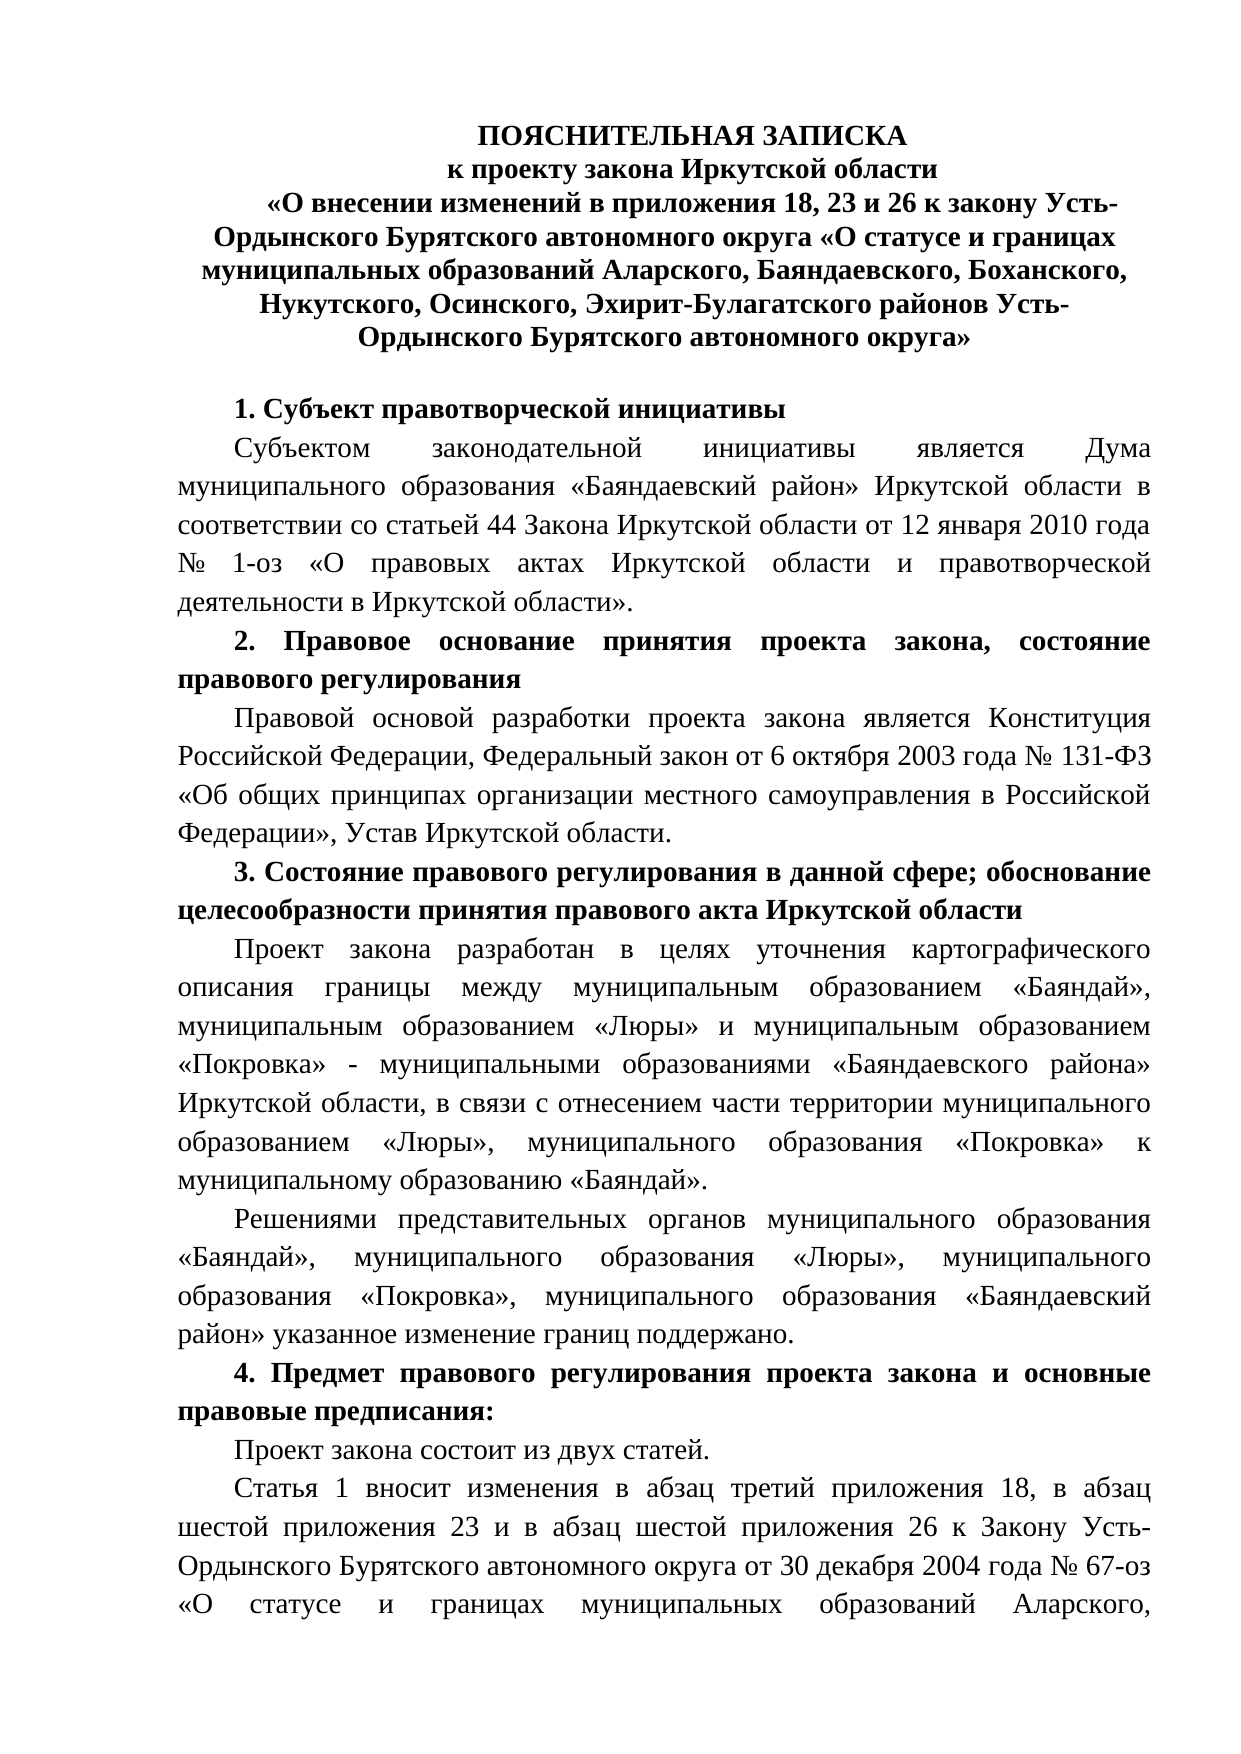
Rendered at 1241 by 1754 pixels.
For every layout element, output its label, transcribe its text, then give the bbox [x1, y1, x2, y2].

text к проекту закона Иркутской области [177, 152, 1152, 185]
text Проект закона состоит из двух статей. [177, 1432, 1152, 1466]
text 2. Правовое основание принятия проекта закона, состояние правового регулирования [177, 623, 1152, 695]
text 1. Субъект правотворческой инициативы [177, 391, 1152, 425]
text 4. Предмет правового регулирования проекта закона и основные правовые предписания: [177, 1355, 1152, 1427]
text Решениями представительных органов муниципального образования «Баяндай», муниципального образования «Люры», муниципального образования «Покровка», муниципального образования «Баяндаевский район» указанное изменение границ поддержано. [177, 1201, 1152, 1350]
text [177, 1471, 1152, 1620]
text «О внесении изменений в приложения 18, 23 и 26 к закону Усть-Ордынского Бурятского автономного округа «О статусе и границах муниципальных образований Аларского, Баяндаевского, Боханского, Нукутского, Осинского, Эхирит-Булагатского районов Усть-Ордынского Бурятского автономного округа» [177, 185, 1152, 353]
text Субъектом законодательной инициативы является Дума муниципального образования «Баяндаевский район» Иркутской области в соответствии со статьей 44 Закона Иркутской области от 12 января 2010 года № 1-оз «О правовых актах Иркутской области и правотворческой деятельности в Иркутской области». [177, 430, 1152, 618]
text ПОЯСНИТЕЛЬНАЯ ЗАПИСКА [177, 118, 1152, 152]
text Проект закона разработан в целях уточнения картографического описания границы между муниципальным образованием «Баяндай», муниципальным образованием «Люры» и муниципальным образованием «Покровка» - муниципальными образованиями «Баяндаевского района» Иркутской области, в связи с отнесением части территории муниципального образованием «Люры», муниципального образования «Покровка» к муниципальному образованию «Баяндай». [177, 931, 1152, 1196]
text 3. Состояние правового регулирования в данной сфере; обоснование целесообразности принятия правового акта Иркутской области [177, 854, 1152, 926]
text Правовой основой разработки проекта закона является Конституция Российской Федерации, Федеральный закон от 6 октября 2003 года № 131-ФЗ «Об общих принципах организации местного самоуправления в Российской Федерации», Устав ой области. [177, 700, 1152, 849]
